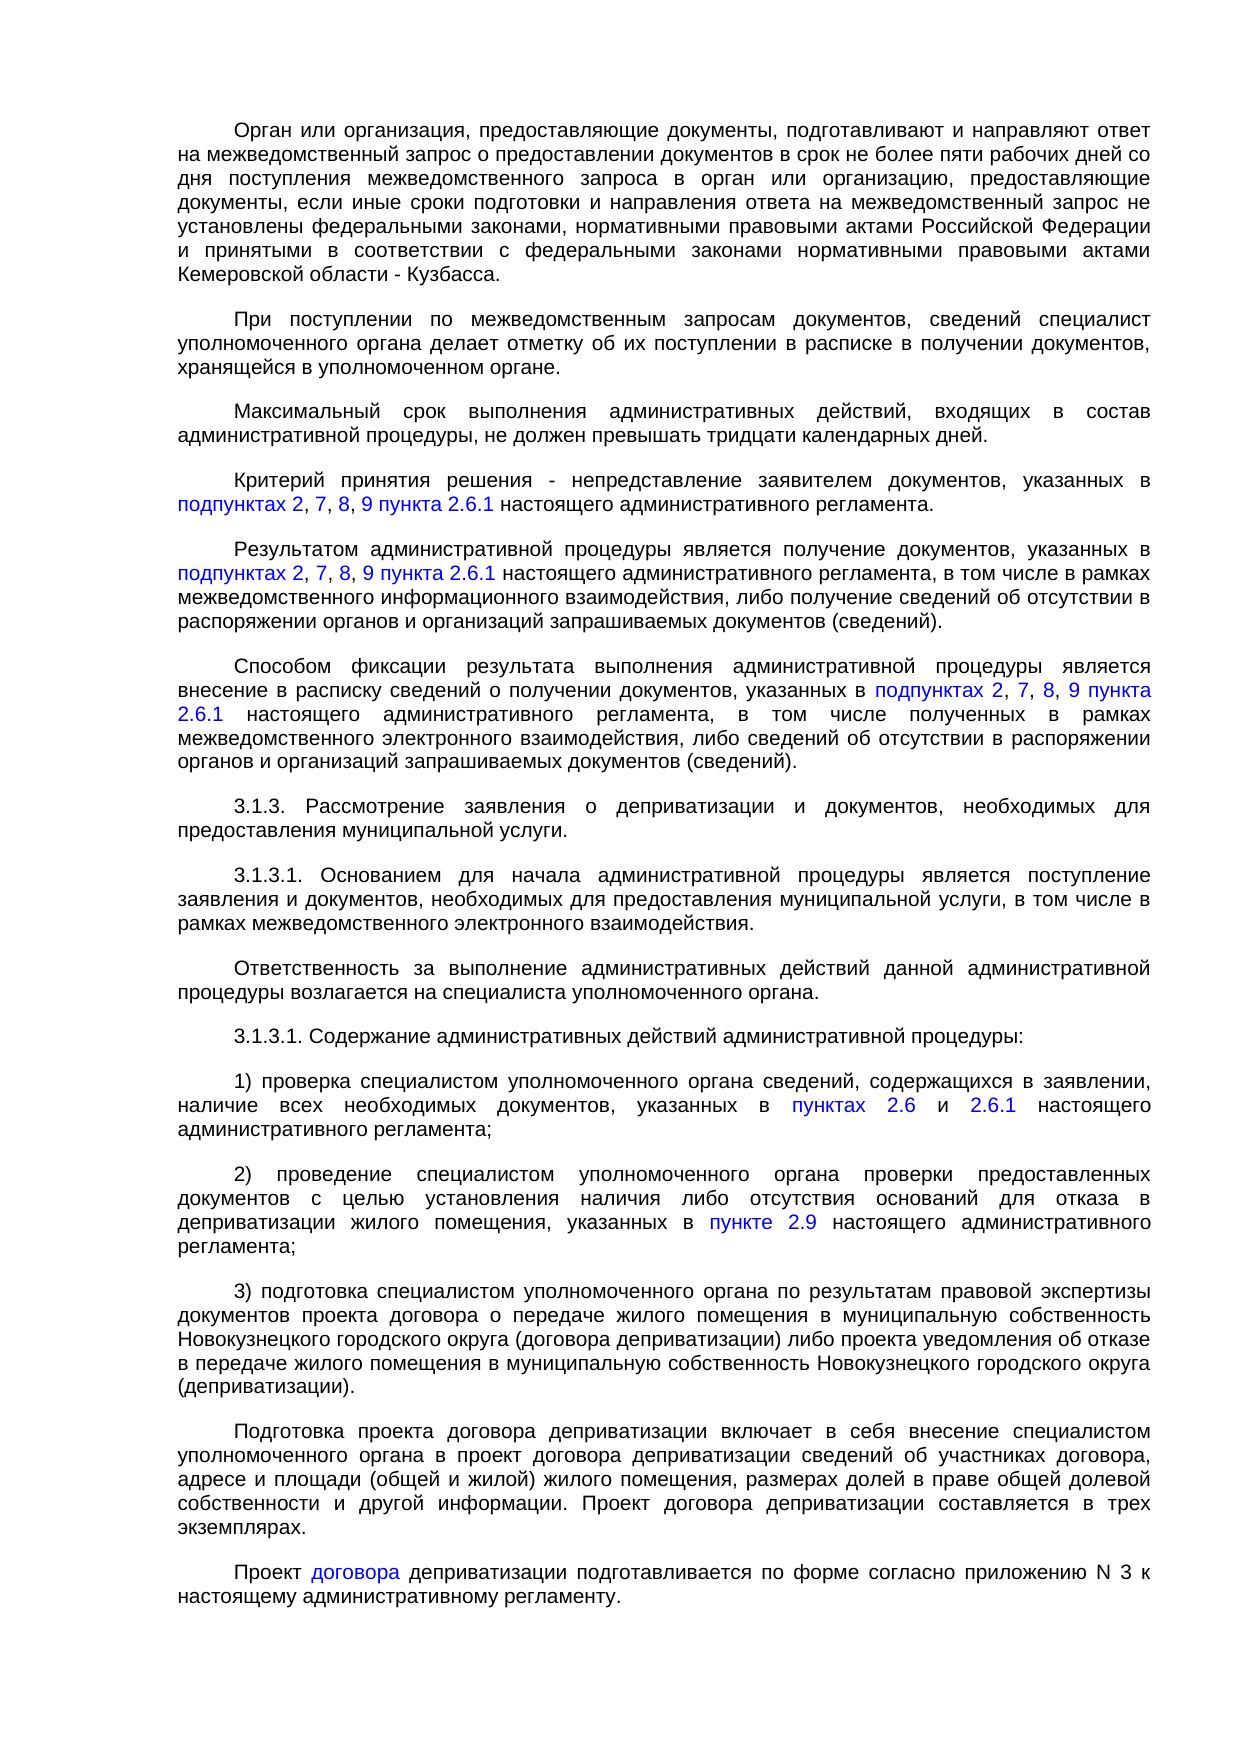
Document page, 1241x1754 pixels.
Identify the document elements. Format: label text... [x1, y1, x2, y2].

text Проект договора деприватизации подготавливается по форме согласно приложению N 3 к настоящему административному регламенту. [177, 1560, 1152, 1608]
text Подготовка проекта договора деприватизации включает в себя внесение специалистом уполномоченного органа в проект договора деприватизации сведений об участниках договора, адресе и площади (общей и жилой) жилого помещения, размерах долей в праве общей долевой собственности и другой информации. Проект договора деприватизации составляется в трех экземплярах. [177, 1419, 1152, 1539]
text 3.1.3.1. Содержание административных действий административной процедуры: [177, 1024, 1152, 1048]
text Максимальный срок выполнения административных действий, входящих в состав административной процедуры, не должен превышать тридцати календарных дней. [177, 399, 1152, 447]
text При поступлении по межведомственным запросам документов, сведений специалист уполномоченного органа делает отметку об их поступлении в расписке в получении документов, хранящейся в уполномоченном органе. [177, 307, 1152, 378]
text 3.1.3.1. Основанием для начала административной процедуры является поступление заявления и документов, необходимых для предоставления муниципальной услуги, в том числе в рамках межведомственного электронного взаимодействия. [177, 863, 1152, 935]
text Орган или организация, предоставляющие документы, подготавливают и направляют ответ на межведомственный запрос о предоставлении документов в срок не более пяти рабочих дней со дня поступления межведомственного запроса в орган или организацию, предоставляющие документы, если иные сроки подготовки и направления ответа на межведомственный запрос не установлены федеральными законами, нормативными правовыми актами Российской Федерации и принятыми в соответствии с федеральными законами нормативными правовыми актами Кемеровской области - Кузбасса. [177, 118, 1152, 286]
text Критерий принятия решения - непредставление заявителем документов, указанных в подпунктах 2, 7, 8, 9 пункта 2.6.1 настоящего административного регламента. [177, 468, 1152, 516]
text 1) проверка специалистом уполномоченного органа сведений, содержащихся в заявлении, наличие всех необходимых документов, указанных в пунктах 2.6 и 2.6.1 настоящего административного регламента; [177, 1069, 1152, 1141]
text Результатом административной процедуры является получение документов, указанных в подпунктах 2, 7, 8, 9 пункта 2.6.1 настоящего административного регламента, в том числе в рамках межведомственного информационного взаимодействия, либо получение сведений об отсутствии в распоряжении органов и организаций запрашиваемых документов (сведений). [177, 537, 1152, 633]
text 2) проведение специалистом уполномоченного органа проверки предоставленных документов с целью установления наличия либо отсутствия оснований для отказа в деприватизации жилого помещения, указанных в пункте 2.9 настоящего административного регламента; [177, 1162, 1152, 1258]
text 3.1.3. Рассмотрение заявления о деприватизации и документов, необходимых для предоставления муниципальной услуги. [177, 794, 1152, 842]
text Способом фиксации результата выполнения административной процедуры является внесение в расписку сведений о получении документов, указанных в подпунктах 2, 7, 8, 9 пункта 2.6.1 настоящего административного регламента, в том числе полученных в рамках межведомственного электронного взаимодействия, либо сведений об отсутствии в распоряжении органов и организаций запрашиваемых документов (сведений). [177, 653, 1152, 773]
text Ответственность за выполнение административных действий данной административной процедуры возлагается на специалиста уполномоченного органа. [177, 956, 1152, 1003]
text 3) подготовка специалистом уполномоченного органа по результатам правовой экспертизы документов проекта договора о передаче жилого помещения в муниципальную собственность Новокузнецкого городского округа (договора деприватизации) либо проекта уведомления об отказе в передаче жилого помещения в муниципальную собственность Новокузнецкого городского округа (деприватизации). [177, 1278, 1152, 1398]
